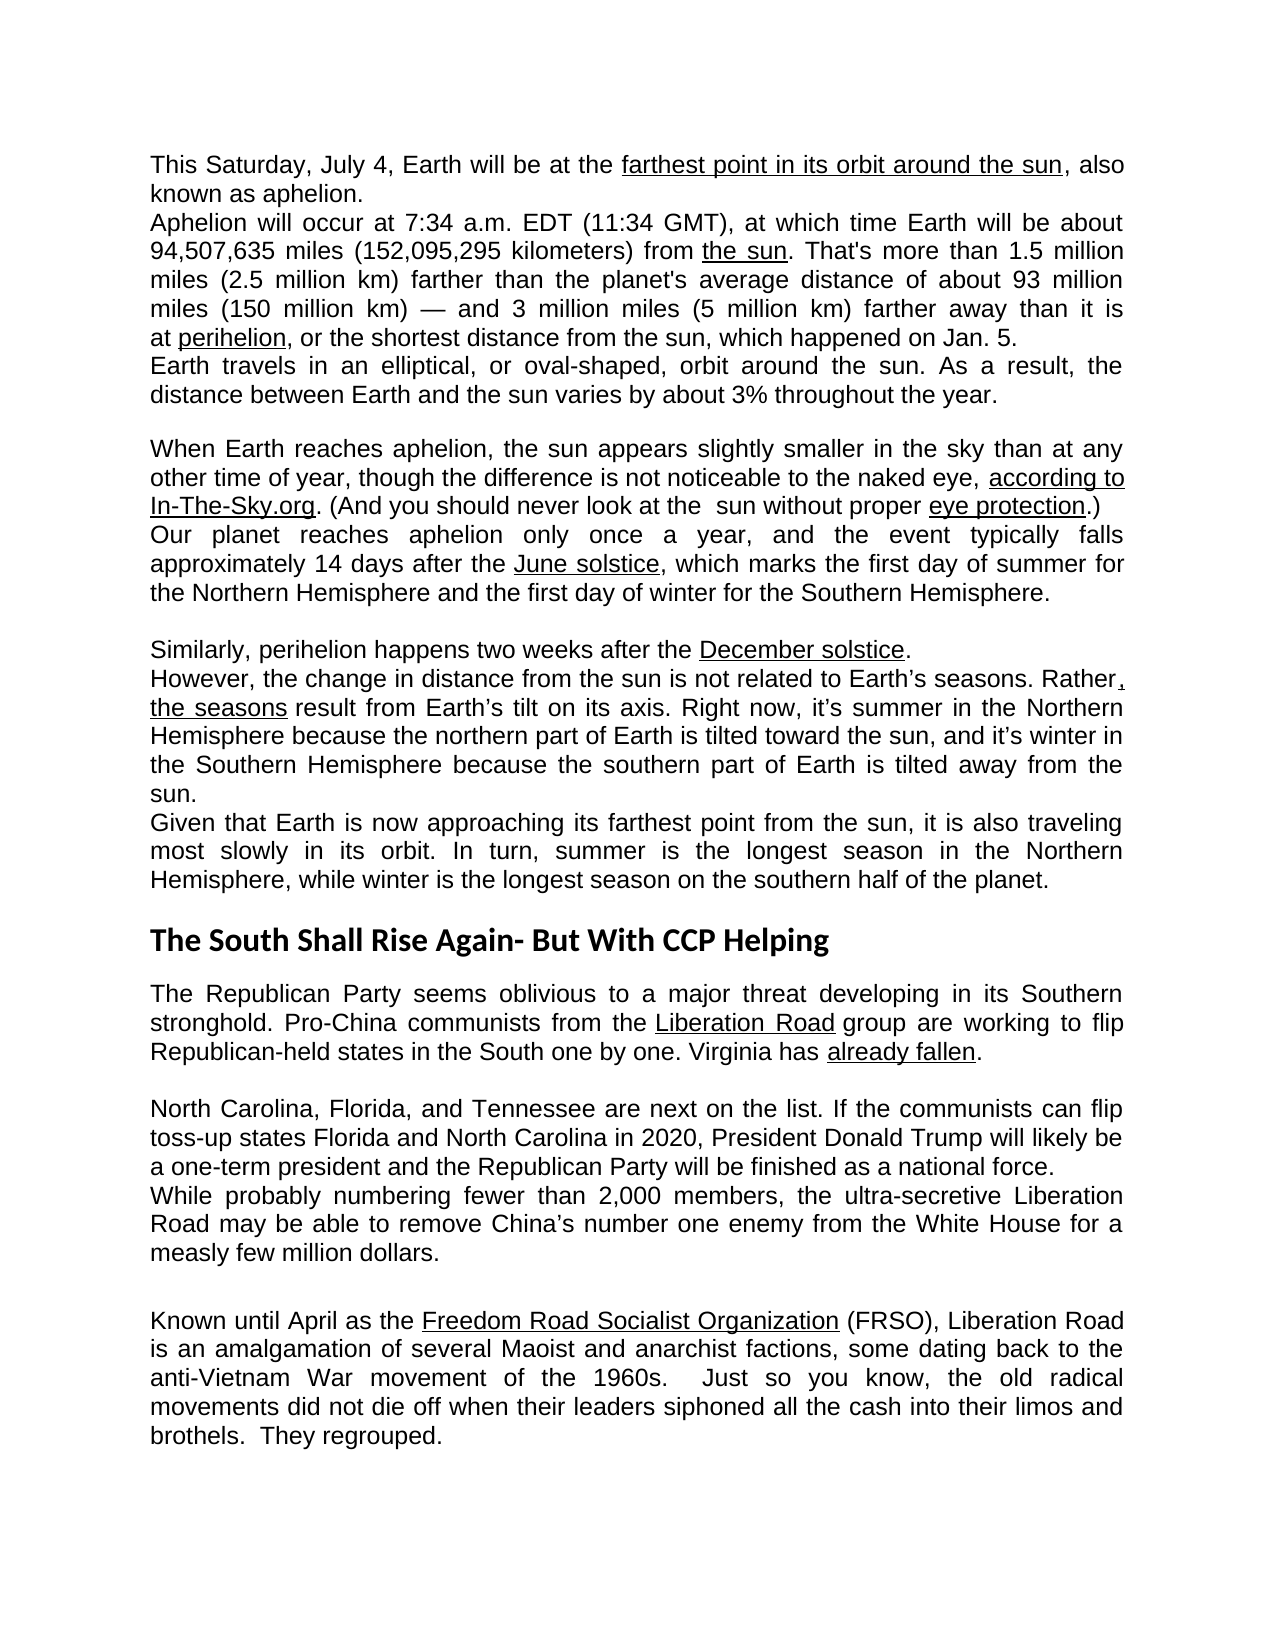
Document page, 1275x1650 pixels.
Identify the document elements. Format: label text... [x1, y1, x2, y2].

text North Carolina, Florida, and Tennessee are next on the list. If the communists can flip toss-up states Florida and North Carolina in 2020, President Donald Trump will likely be a one-term president and the Republican Party will be finished as a national force. [150, 1094, 1125, 1181]
text When Earth reaches aphelion, the sun appears slightly smaller in the sky than at any other time of year, though the difference is not noticeable to the naked eye, according to In-The-Sky.org. (And you should never look at the sun without proper eye protection.) [150, 434, 1125, 520]
text Given that Earth is now approaching its farthest point from the sun, it is also traveling most slowly in its orbit. In turn, summer is the longest season in the Northern Hemisphere, while winter is the longest season on the southern half of the planet. [150, 807, 1125, 894]
text Our planet reaches aphelion only once a year, and the event typically falls approximately 14 days after the June solstice, which marks the first day of summer for the Northern Hemisphere and the first day of winter for the Southern Hemisphere. [150, 520, 1125, 606]
text While probably numbering fewer than 2,000 members, the ultra-secretive Liberation Road may be able to remove China’s number one enemy from the White House for a measly few million dollars. [150, 1181, 1125, 1267]
text This Saturday, July 4, Earth will be at the farthest point in its orbit around the sun, also known as aphelion. [150, 150, 1125, 207]
text Aphelion will occur at 7:34 a.m. EDT (11:34 GMT), at which time Earth will be about 94,507,635 miles (152,095,295 kilometers) from the sun. That's more than 1.5 million miles (2.5 million km) farther than the planet's average distance of about 93 million miles (150 million km) — and 3 million miles (5 million km) farther away than it is at perihelion, or the shortest distance from the sun, which happened on Jan. 5. [150, 207, 1125, 351]
text Similarly, perihelion happens two weeks after the December solstice. [150, 635, 1125, 664]
text The South Shall Rise Again- But With CCP Helping [150, 919, 1125, 959]
text Earth travels in an elliptical, or oval-shaped, orbit around the sun. As a result, the distance between Earth and the sun varies by about 3% throughout the year. [150, 351, 1125, 409]
text However, the change in distance from the sun is not related to Earth’s seasons. Rather, the seasons result from Earth’s tilt on its axis. Right now, it’s summer in the Northern Hemisphere because the northern part of Earth is tilted toward the sun, and it’s winter in the Southern Hemisphere because the southern part of Earth is tilted away from the sun. [150, 664, 1125, 807]
text The Republican Party seems oblivious to a major threat developing in its Southern stronghold. Pro-China communists from the Liberation Road group are working to flip Republican-held states in the South one by one. Virginia has already fallen. [150, 979, 1125, 1066]
text Known until April as the Freedom Road Socialist Organization (FRSO), Liberation Road is an amalgamation of several Maoist and anarchist factions, some dating back to the anti-Vietnam War movement of the 1960s. Just so you know, the old radical movements did not die off when their leaders siphoned all the cash into their limos and brothels. They regrouped. [150, 1306, 1125, 1449]
